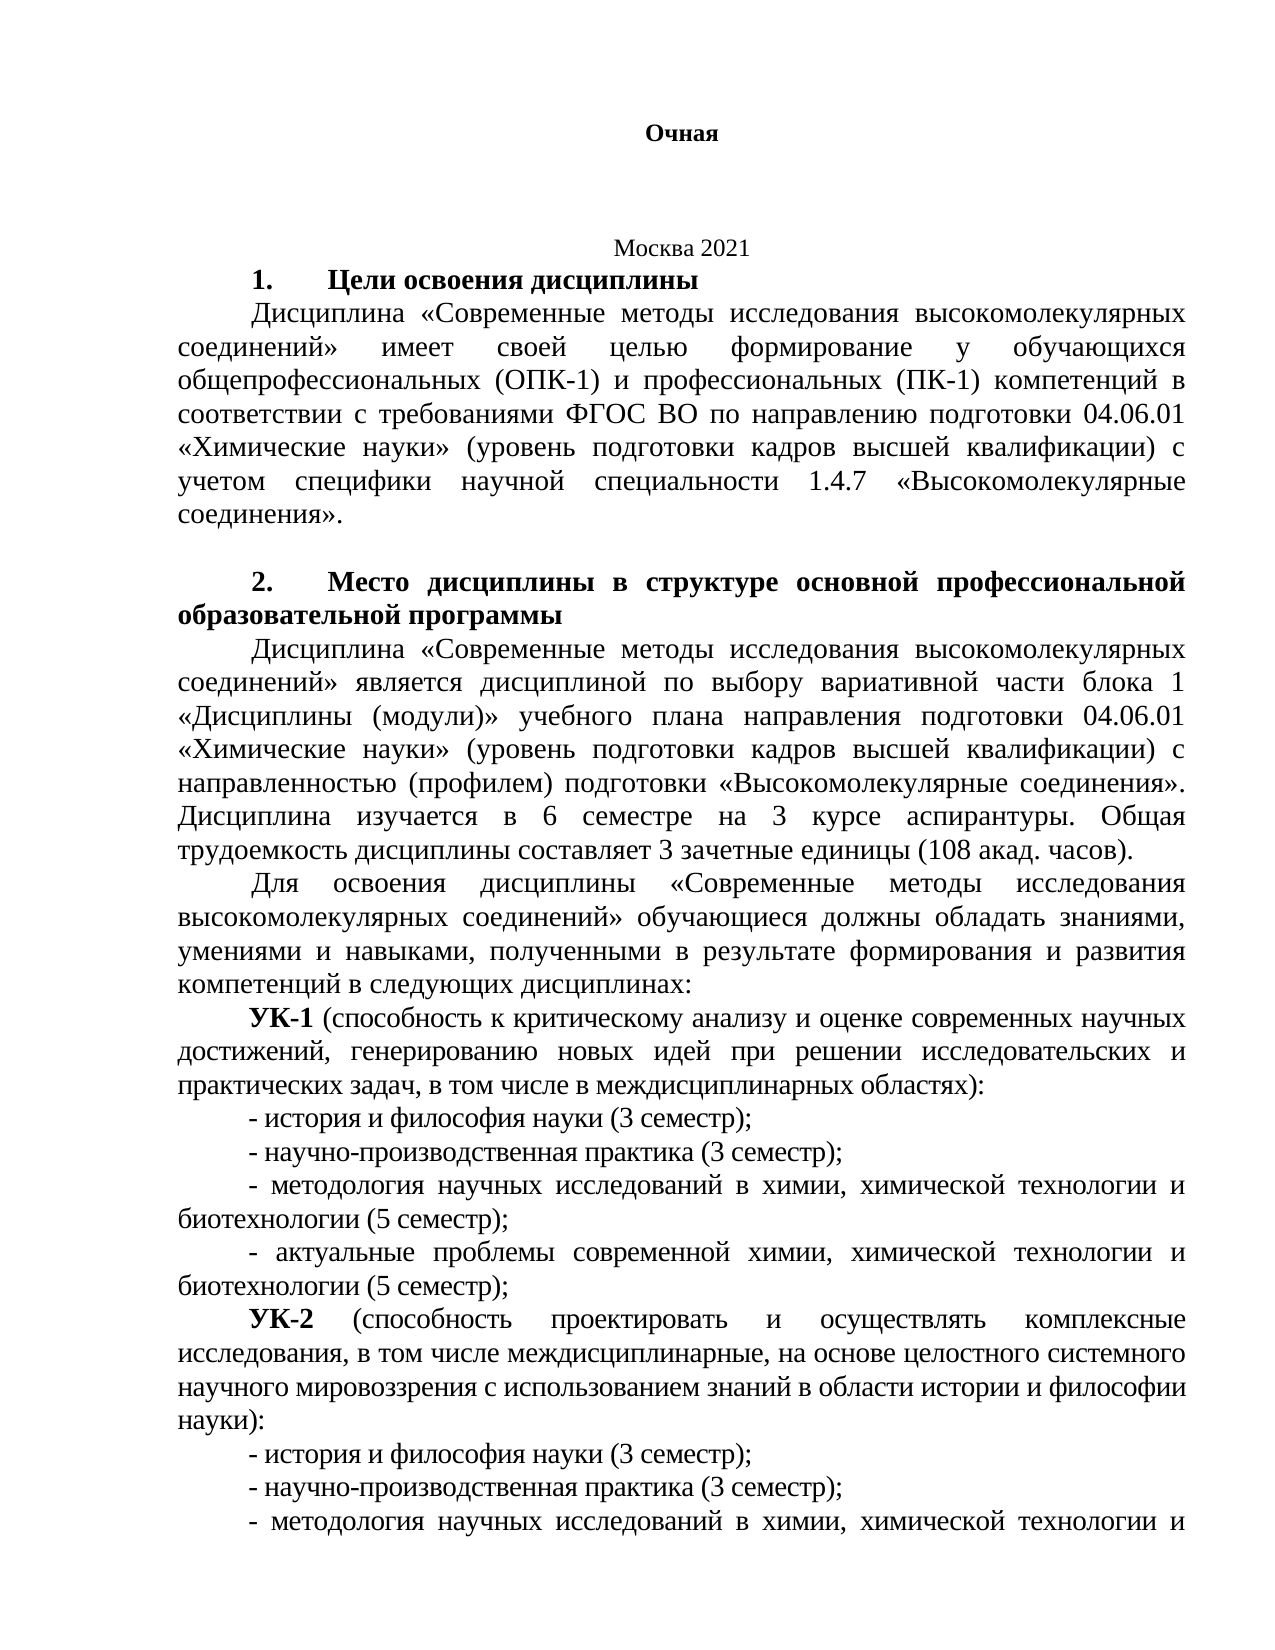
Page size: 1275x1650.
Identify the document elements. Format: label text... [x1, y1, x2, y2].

text Для освоения дисциплины «Современные методы исследования высокомолекулярных соединений» обучающиеся должны обладать знаниями, умениями и навыками, полученными в результате формирования и развития компетенций в следующих дисциплинах: [177, 866, 1186, 1000]
text - научно-производственная практика (3 семестр); [177, 1469, 1186, 1503]
text Москва 2021 [177, 233, 1186, 262]
text - история и философия науки (3 семестр); [177, 1100, 1186, 1134]
text УК-2 (способность проектировать и осуществлять комплексные исследования, в том числе междисциплинарные, на основе целостного системного научного мировоззрения с использованием знаний в области истории и философии науки): [177, 1302, 1186, 1436]
text Дисциплина «Современные методы исследования высокомолекулярных соединений» является дисциплиной по выбору вариативной части блока 1 «Дисциплины (модули)» учебного плана направления подготовки 04.06.01 «Химические науки» (уровень подготовки кадров высшей квалификации) с направленностью (профилем) подготовки «Высокомолекулярные соединения». Дисциплина изучается в 6 семестре на 3 курсе аспирантуры. Общая трудоемкость дисциплины составляет 3 зачетные единицы (108 акад. часов). [177, 631, 1186, 866]
text Дисциплина «Современные методы исследования высокомолекулярных соединений» имеет своей целью формирование у обучающихся общепрофессиональных (ОПК-1) и профессиональных (ПК-1) компетенций в соответствии с требованиями ФГОС ВО по направлению подготовки 04.06.01 «Химические науки» (уровень подготовки кадров высшей квалификации) с учетом специфики научной специальности 1.4.7 «Высокомолекулярные соединения». [177, 295, 1186, 530]
text - научно-производственная практика (3 семестр); [177, 1134, 1186, 1167]
text - история и философия науки (3 семестр); [177, 1436, 1186, 1469]
text УК-1 (способность к критическому анализу и оценке современных научных достижений, генерированию новых идей при решении исследовательских и практических задач, в том числе в междисциплинарных областях): [177, 1000, 1186, 1100]
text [177, 1503, 1186, 1536]
text Очная [177, 118, 1186, 147]
list Цели освоения дисциплины [177, 262, 1186, 295]
list Место дисциплины в структуре основной профессиональной образовательной программы [177, 564, 1186, 631]
text - методология научных исследований в химии, химической технологии и биотехнологии (5 семестр); [177, 1167, 1186, 1234]
text - актуальные проблемы современной химии, химической технологии и биотехнологии (5 семестр); [177, 1234, 1186, 1302]
